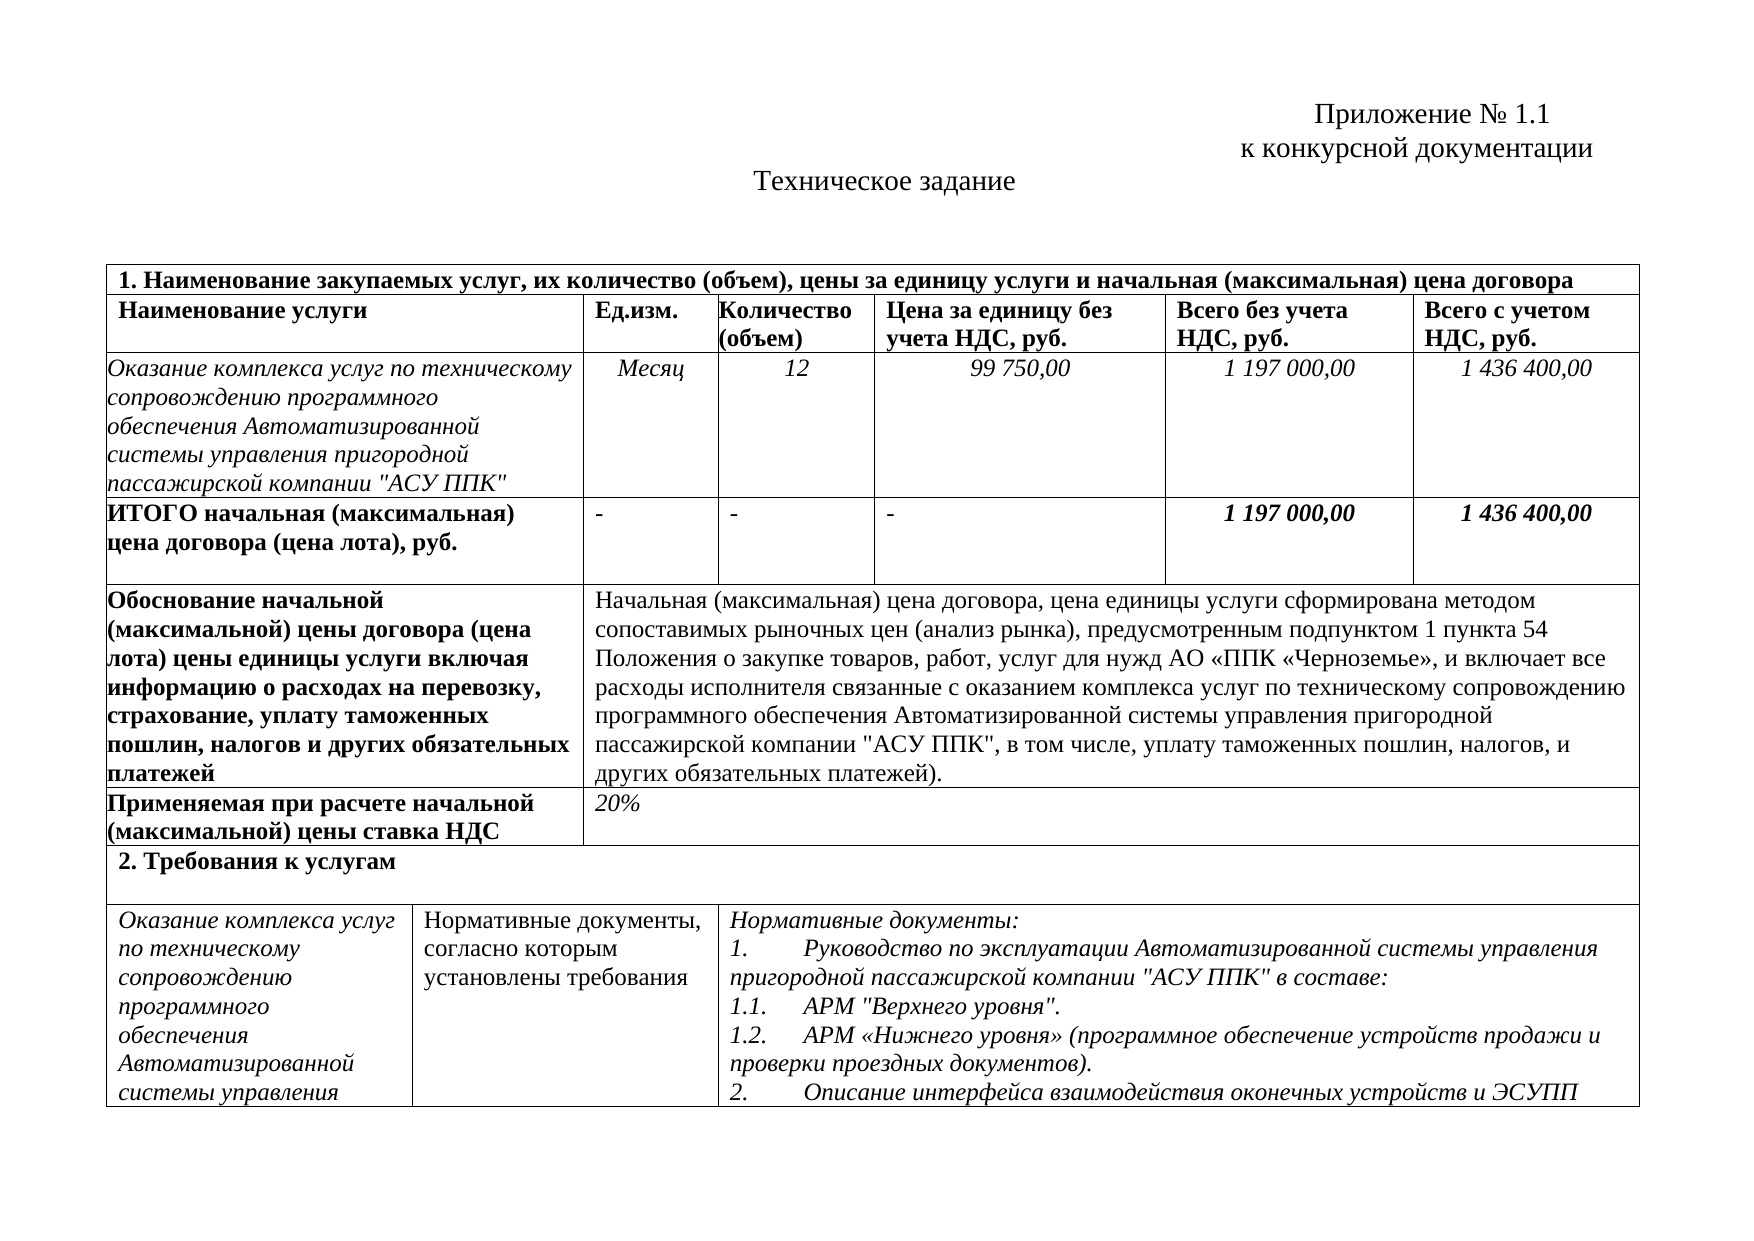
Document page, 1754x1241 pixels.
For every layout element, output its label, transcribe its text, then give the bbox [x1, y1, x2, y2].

table_cell Применяемая при расчете начальной (максимальной) цены ставка НДС [107, 788, 583, 845]
table_cell 99 750,00 [875, 353, 1165, 497]
text к конкурсной документации [1240, 130, 1651, 163]
table_cell 2. Требования к услугам [107, 846, 1639, 904]
table_cell ИТОГО начальная (максимальная) цена договора (цена лота), руб. [107, 498, 583, 584]
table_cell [719, 905, 1639, 1106]
table_cell Всего с учетом НДС, руб. [1414, 295, 1639, 352]
table_cell Начальная (максимальная) цена договора, цена единицы услуги сформирована методом сопоставимых рыночных цен (анализ рынка), предусмотренным подпунктом 1 пункта 54 Положения о закупке товаров, работ, услуг для нужд АО «ППК «Черноземье», и включает все расходы исполнителя связанные с оказанием комплекса услуг по техническому сопровождению программного обеспечения Автоматизированной системы управления пригородной пассажирской компании "АСУ ППК", в том числе, уплату таможенных пошлин, налогов, и других обязательных платежей). [584, 585, 1639, 787]
text Техническое задание [118, 163, 1651, 197]
table_cell 1 197 000,00 [1166, 353, 1413, 497]
table_cell - [584, 498, 718, 584]
table_cell Ед.изм. [584, 295, 718, 352]
text Приложение № 1.1 [1240, 96, 1651, 130]
table_cell - [875, 498, 1165, 584]
table_header 1. Наименование закупаемых услуг, их количество (объем), цены за единицу услуги и начальная (максимальная) цена договора [107, 265, 1639, 294]
table_cell Обоснование начальной (максимальной) цены договора (цена лота) цены единицы услуги включая информацию о расходах на перевозку, страхование, уплату таможенных пошлин, налогов и других обязательных платежей [107, 585, 583, 787]
table_cell Месяц [584, 353, 718, 497]
table_cell 1 436 400,00 [1414, 353, 1639, 497]
table_cell 1 436 400,00 [1414, 498, 1639, 584]
table_cell Всего без учета НДС, руб. [1166, 295, 1413, 352]
table_cell 20% [584, 788, 1639, 845]
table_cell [107, 905, 412, 1106]
table_cell Цена за единицу без учета НДС, руб. [875, 295, 1165, 352]
table_cell Наименование услуги [107, 295, 583, 352]
table_cell - [719, 498, 874, 584]
table_cell 12 [719, 353, 874, 497]
table_cell 1 197 000,00 [1166, 498, 1413, 584]
table_cell Количество (объем) [719, 295, 874, 352]
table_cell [413, 905, 718, 1106]
